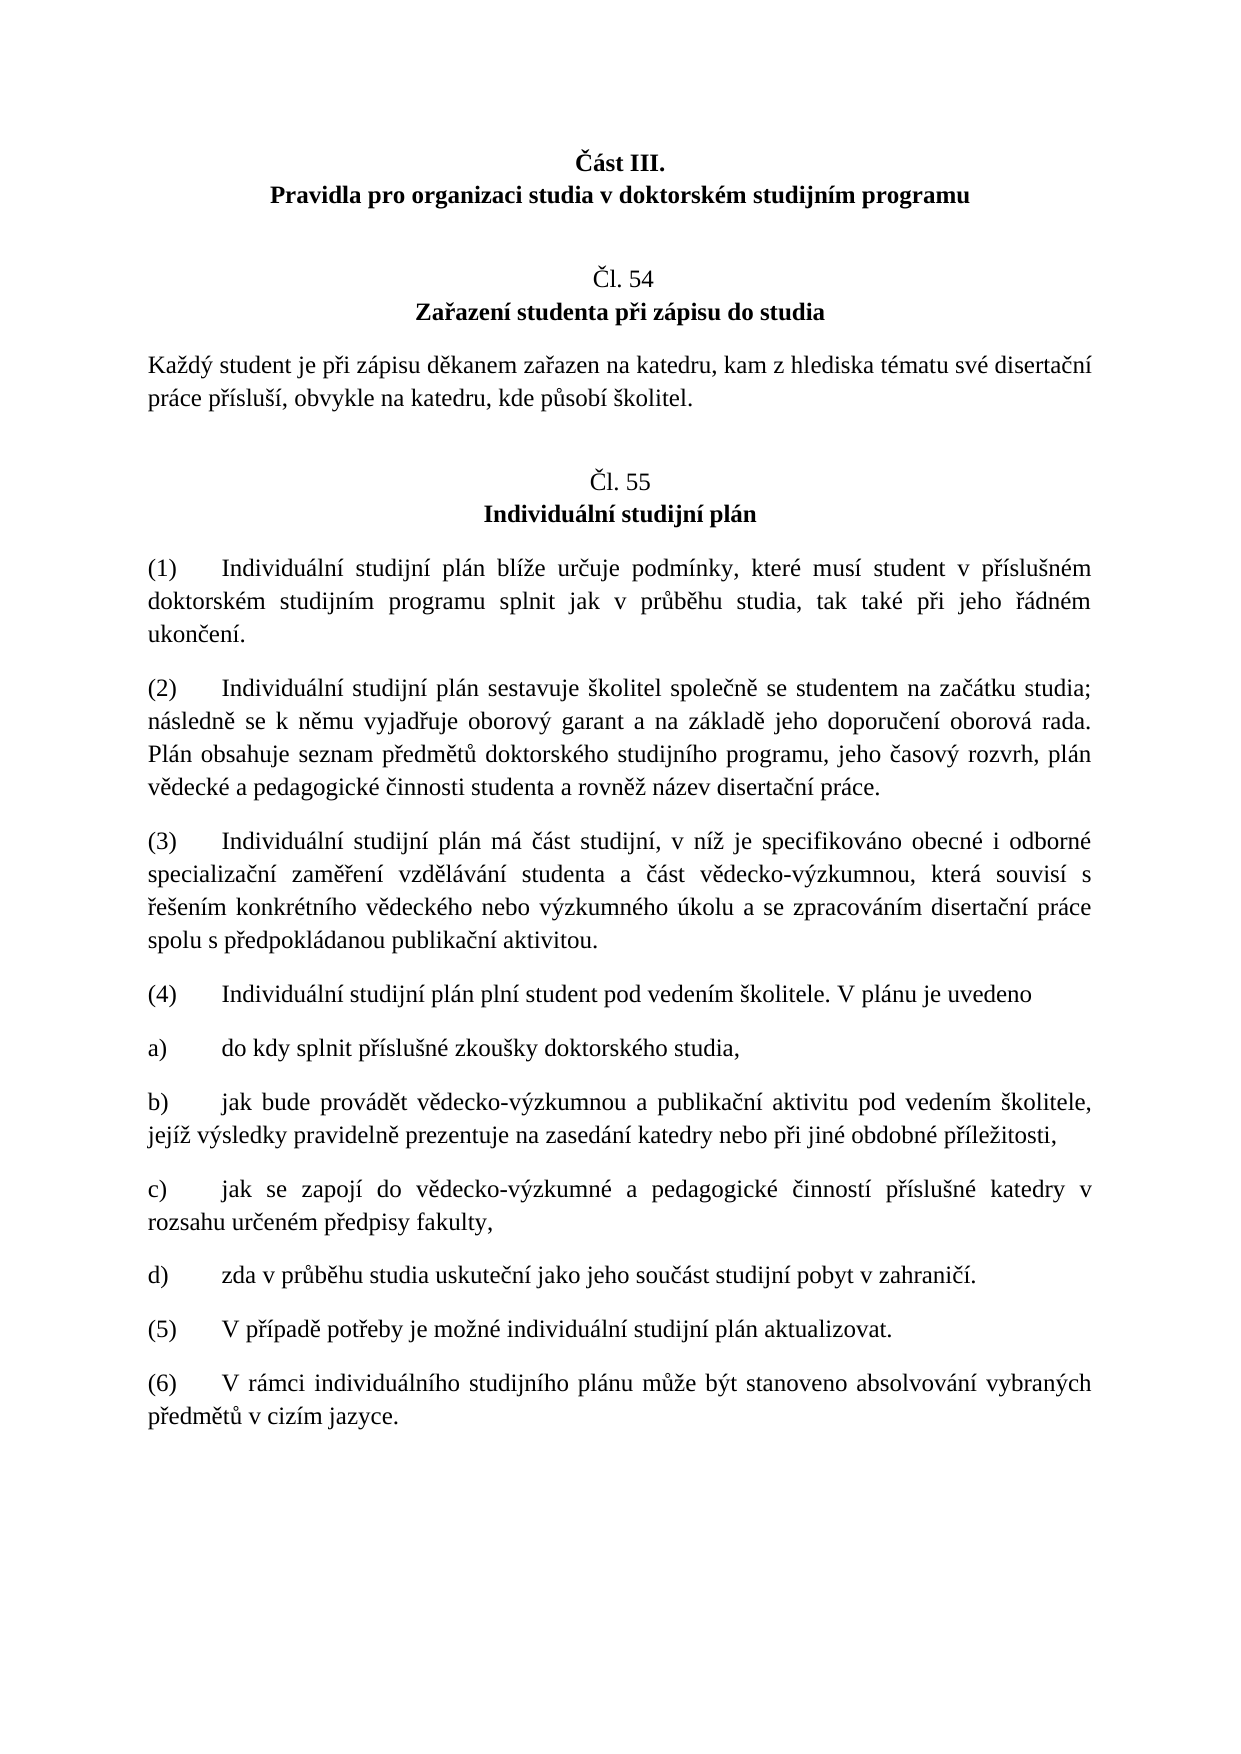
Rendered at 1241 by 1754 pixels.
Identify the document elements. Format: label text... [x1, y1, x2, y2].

subtitle Čl. 55 Individuální studijní plán [148, 467, 1093, 528]
text (5) V případě potřeby je možné individuální studijní plán aktualizovat. [148, 1314, 1093, 1343]
text c) jak se zapojí do vědecko-výzkumné a pedagogické činností příslušné katedry v rozsahu určeném předpisy fakulty, [148, 1174, 1093, 1236]
text (3) Individuální studijní plán má část studijní, v níž je specifikováno obecné i odborné specializační zaměření vzdělávání studenta a část vědecko-výzkumnou, která souvisí s řešením konkrétního vědeckého nebo výzkumného úkolu a se zpracováním disertační práce spolu s předpokládanou publikační aktivitou. [148, 826, 1093, 954]
subtitle Čl. 54 Zařazení studenta při zápisu do studia [148, 264, 1093, 325]
text b) jak bude provádět vědecko-výzkumnou a publikační aktivitu pod vedením školitele, jejíž výsledky pravidelně prezentuje na zasedání katedry nebo při jiné obdobné příležitosti, [148, 1087, 1093, 1149]
subtitle Část III. Pravidla pro organizaci studia v doktorském studijním programu [148, 148, 1093, 209]
text (2) Individuální studijní plán sestavuje školitel společně se studentem na začátku studia; následně se k němu vyjadřuje oborový garant a na základě jeho doporučení oborová rada. Plán obsahuje seznam předmětů doktorského studijního programu, jeho časový rozvrh, plán vědecké a pedagogické činnosti studenta a rovněž název disertační práce. [148, 673, 1093, 801]
text d) zda v průběhu studia uskuteční jako jeho součást studijní pobyt v zahraničí. [148, 1261, 1093, 1289]
text a) do kdy splnit příslušné zkoušky doktorského studia, [148, 1033, 1093, 1062]
text (1) Individuální studijní plán blíže určuje podmínky, které musí student v příslušném doktorském studijním programu splnit jak v průběhu studia, tak také při jeho řádném ukončení. [148, 553, 1093, 648]
text (6) V rámci individuálního studijního plánu může být stanoveno absolvování vybraných předmětů v cizím jazyce. [148, 1368, 1093, 1430]
text Každý student je při zápisu děkanem zařazen na katedru, kam z hlediska tématu své disertační práce přísluší, obvykle na katedru, kde působí školitel. [148, 351, 1093, 412]
text (4) Individuální studijní plán plní student pod vedením školitele. V plánu je uvedeno [148, 979, 1093, 1008]
